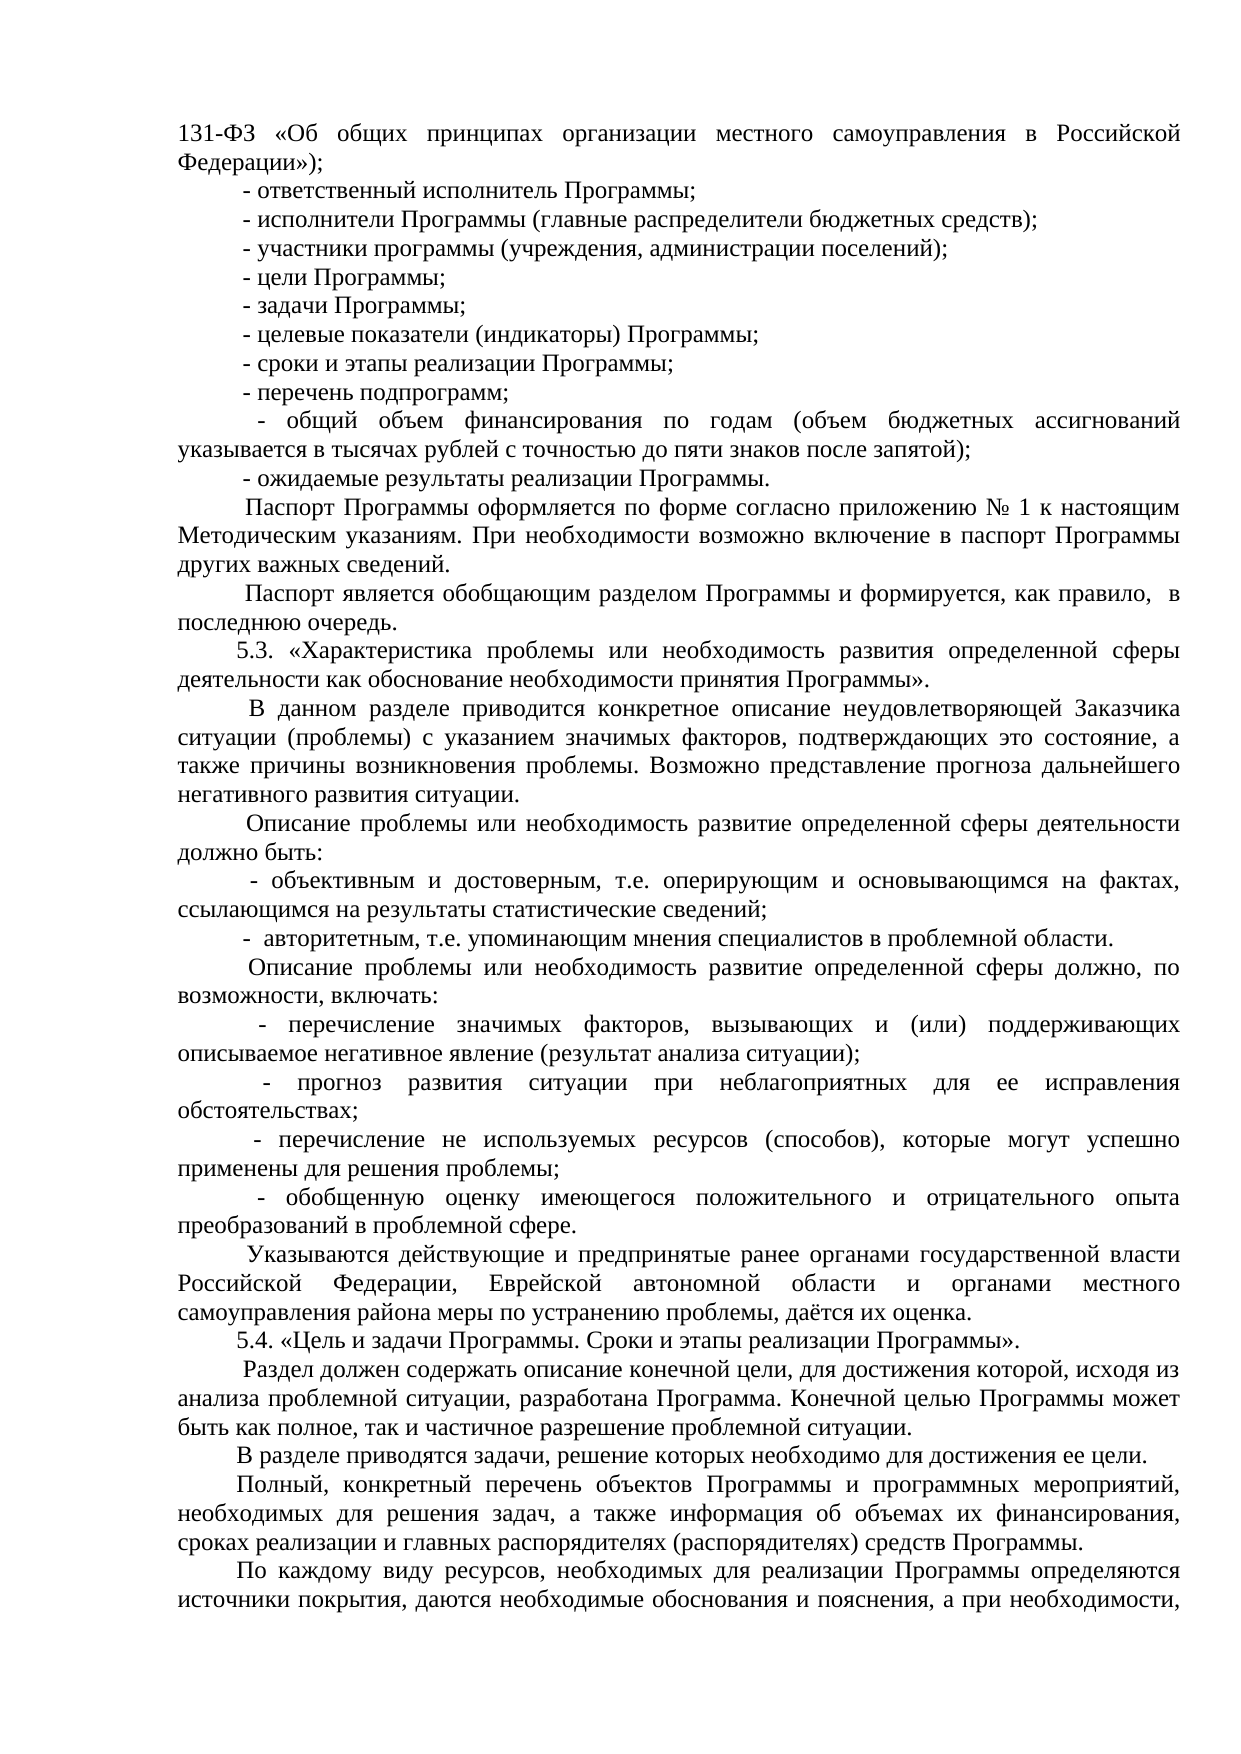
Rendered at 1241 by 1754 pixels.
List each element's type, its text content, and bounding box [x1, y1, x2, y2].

text - прогноз развития ситуации при неблагоприятных для ее исправления обстоятельствах; [177, 1067, 1181, 1124]
text - общий объем финансирования по годам (объем бюджетных ассигнований указывается в тысячах рублей с точностью до пяти знаков после запятой); [177, 406, 1181, 463]
text - ожидаемые результаты реализации Программы. [177, 463, 1181, 492]
text - обобщенную оценку имеющегося положительного и отрицательного опыта преобразований в проблемной сфере. [177, 1182, 1181, 1239]
text - задачи Программы; [177, 291, 1181, 319]
text Раздел должен содержать описание конечной цели, для достижения которой, исходя из анализа проблемной ситуации, разработана Программа. Конечной целью Программы может быть как полное, так и частичное разрешение проблемной ситуации. [177, 1354, 1181, 1441]
text - перечисление значимых факторов, вызывающих и (или) поддерживающих описываемое негативное явление (результат анализа ситуации); [177, 1009, 1181, 1067]
text В данном разделе приводится конкретное описание неудовлетворяющей Заказчика ситуации (проблемы) с указанием значимых факторов, подтверждающих это состояние, а также причины возникновения проблемы. Возможно представление прогноза дальнейшего негативного развития ситуации. [177, 693, 1181, 808]
text - участники программы (учреждения, администрации поселений); [177, 233, 1181, 262]
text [177, 1556, 1181, 1613]
text - объективным и достоверным, т.е. оперирующим и основывающимся на фактах, ссылающимся на результаты статистические сведений; [177, 866, 1181, 923]
text Паспорт является обобщающим разделом Программы и формируется, как правило, в последнюю очередь. [177, 578, 1181, 636]
text Указываются действующие и предпринятые ранее органами государственной власти Российской Федерации, Еврейской автономной области и органами местного самоуправления района меры по устранению проблемы, даётся их оценка. [177, 1239, 1181, 1326]
text 5.4. «Цель и задачи Программы. Сроки и этапы реализации Программы». [177, 1326, 1181, 1354]
text Полный, конкретный перечень объектов Программы и программных мероприятий, необходимых для решения задач, а также информация об объемах их финансирования, сроках реализации и главных распорядителях (распорядителях) средств Программы. [177, 1469, 1181, 1556]
text - цели Программы; [177, 262, 1181, 291]
text Описание проблемы или необходимость развитие определенной сферы деятельности должно быть: [177, 808, 1181, 866]
text - исполнители Программы (главные распределители бюджетных средств); [177, 204, 1181, 233]
text Паспорт Программы оформляется по форме согласно приложению № 1 к настоящим Методическим указаниям. При необходимости возможно включение в паспорт Программы других важных сведений. [177, 492, 1181, 578]
text - целевые показатели (индикаторы) Программы; [177, 319, 1181, 348]
text В разделе приводятся задачи, решение которых необходимо для достижения ее цели. [177, 1441, 1181, 1469]
text Описание проблемы или необходимость развитие определенной сферы должно, по возможности, включать: [177, 952, 1181, 1009]
text - авторитетным, т.е. упоминающим мнения специалистов в проблемной области. [177, 923, 1181, 952]
text 5.3. «Характеристика проблемы или необходимость развития определенной сферы деятельности как обоснование необходимости принятия Программы». [177, 636, 1181, 693]
text - перечисление не используемых ресурсов (способов), которые могут успешно применены для решения проблемы; [177, 1124, 1181, 1182]
text - ответственный исполнитель Программы; [177, 176, 1181, 204]
text - сроки и этапы реализации Программы; [177, 348, 1181, 377]
text - перечень подпрограмм; [177, 377, 1181, 406]
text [177, 118, 1181, 176]
